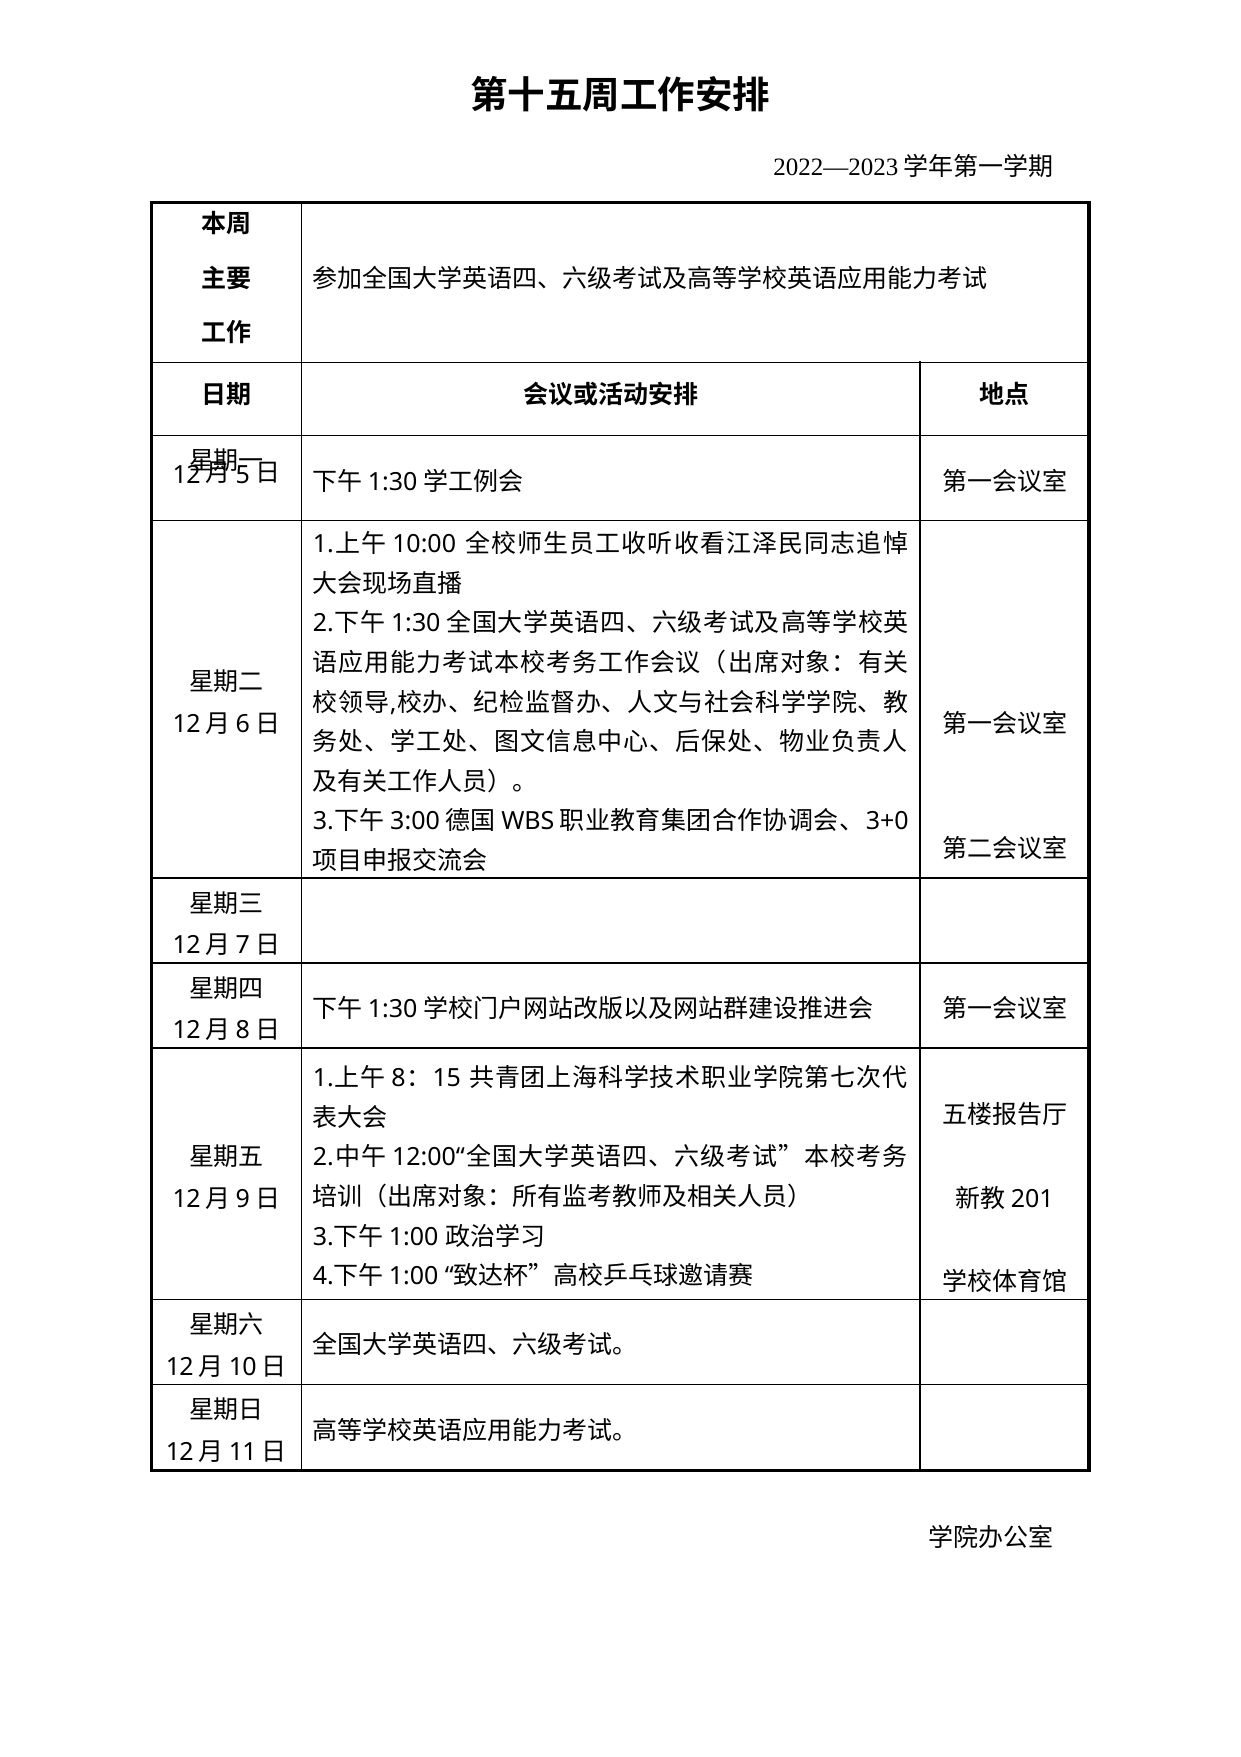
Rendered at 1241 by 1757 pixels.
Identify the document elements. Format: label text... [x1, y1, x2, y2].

table_cell 星期二 12月6日 [153, 521, 301, 877]
table_cell 星期五 12月9日 [153, 1049, 301, 1299]
text 学院办公室 [187, 1513, 1053, 1555]
table_cell 第一会议室 [921, 436, 1087, 519]
table_cell 地点 [921, 363, 1087, 434]
table_cell [921, 1300, 1087, 1383]
table_cell 星期三 12月7日 [153, 879, 301, 962]
table_cell 星期六 12月10日 [153, 1300, 301, 1383]
text 第十五周工作安排 [187, 65, 1053, 119]
table_cell 第一会议室 第二会议室 [921, 521, 1087, 877]
table_cell [302, 879, 919, 962]
table_cell [921, 879, 1087, 962]
table_cell 五楼报告厅 新教201 学校体育馆 [921, 1049, 1087, 1299]
table_cell [921, 1385, 1087, 1468]
table_cell 星期日 12月11日 [153, 1385, 301, 1468]
table_cell 星期一 12月5日 [153, 436, 301, 519]
table_cell 日期 [153, 363, 301, 434]
table_header 本周 主要 工作 [153, 204, 301, 361]
table_cell 全国大学英语四、六级考试。 [302, 1300, 919, 1383]
table_header 参加全国大学英语四、六级考试及高等学校英语应用能力考试 [302, 204, 1087, 361]
table_cell 会议或活动安排 [302, 363, 919, 434]
table_cell 高等学校英语应用能力考试。 [302, 1385, 919, 1468]
table_cell 1.上午10:00 全校师生员工收听收看江泽民同志追悼大会现场直播 2.下午1:30全国大学英语四、六级考试及高等学校英语应用能力考试本校考务工作会议（出席对象：有关校领导,校办、纪检监督办、人文与社会科学学院、教务处、学工处、图文信息中心、后保处、物业负责人及有关工作人员）。 3.下午3:00德国WBS职业教育集团合作协调会、3+0项目申报交流会 [302, 521, 919, 877]
table_cell 星期四 12月8日 [153, 964, 301, 1047]
table_cell 第一会议室 [921, 964, 1087, 1047]
table_cell 下午1:30 学校门户网站改版以及网站群建设推进会 [302, 964, 919, 1047]
table_cell 下午1:30 学工例会 [302, 436, 919, 519]
text 2022—2023学年第一学期 [187, 146, 1053, 183]
table_cell 1.上午8：15 共青团上海科学技术职业学院第七次代表大会 2.中午12:00“全国大学英语四、六级考试”本校考务培训（出席对象：所有监考教师及相关人员） 3.下午1:00 政治学习 4.下午1:00 “致达杯”高校乒乓球邀请赛 [302, 1049, 919, 1299]
